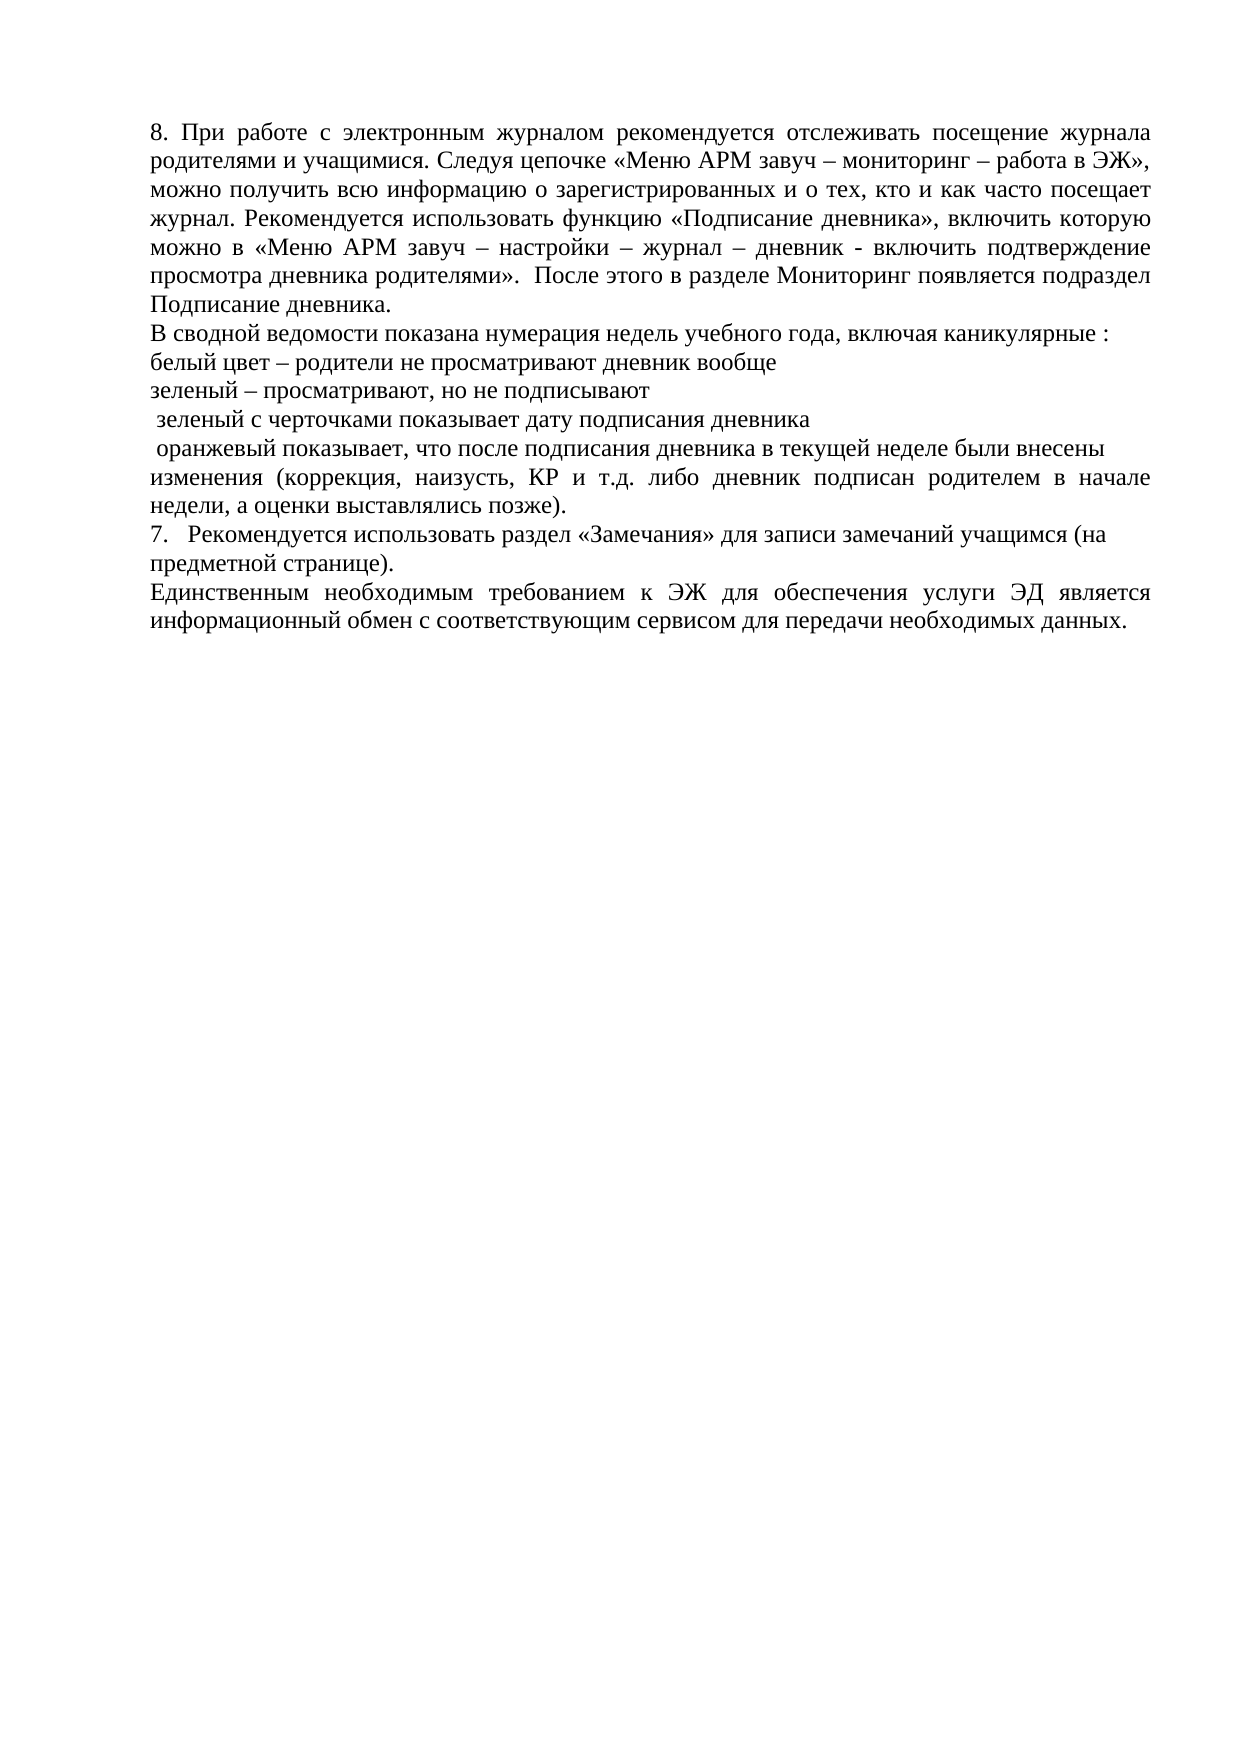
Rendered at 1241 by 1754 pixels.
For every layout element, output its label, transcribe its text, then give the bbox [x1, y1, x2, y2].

text оранжевый показывает, что после подписания дневника в текущей неделе были внесены [150, 433, 1152, 462]
text белый цвет – родители не просматривают дневник вообще [150, 347, 1152, 376]
text Единственным необходимым требованием к ЭЖ для обеспечения услуги ЭД является информационный обмен с соответствующим сервисом для передачи необходимых данных. [150, 577, 1152, 634]
text зеленый – просматривают, но не подписывают [150, 376, 1152, 404]
text 8. При работе с электронным журналом рекомендуется отслеживать посещение журнала родителями и учащимися. Следуя цепочке «Меню АРМ завуч – мониторинг – работа в ЭЖ», можно получить всю информацию о зарегистрированных и о тех, кто и как часто посещает журнал. Рекомендуется использовать функцию «Подписание дневника», включить которую можно в «Меню АРМ завуч – настройки – журнал – дневник - включить подтверждение просмотра дневника родителями». После этого в разделе Мониторинг появляется подраздел Подписание дневника. [150, 117, 1152, 318]
text предметной странице). [150, 548, 1152, 577]
text изменения (коррекция, наизусть, КР и т.д. либо дневник подписан родителем в начале недели, а оценки выставлялись позже). [150, 462, 1152, 519]
list Рекомендуется использовать раздел «Замечания» для записи замечаний учащимся (на [150, 519, 1152, 548]
text зеленый с черточками показывает дату подписания дневника [150, 404, 1152, 433]
text В сводной ведомости показана нумерация недель учебного года, включая каникулярные : [150, 318, 1152, 347]
